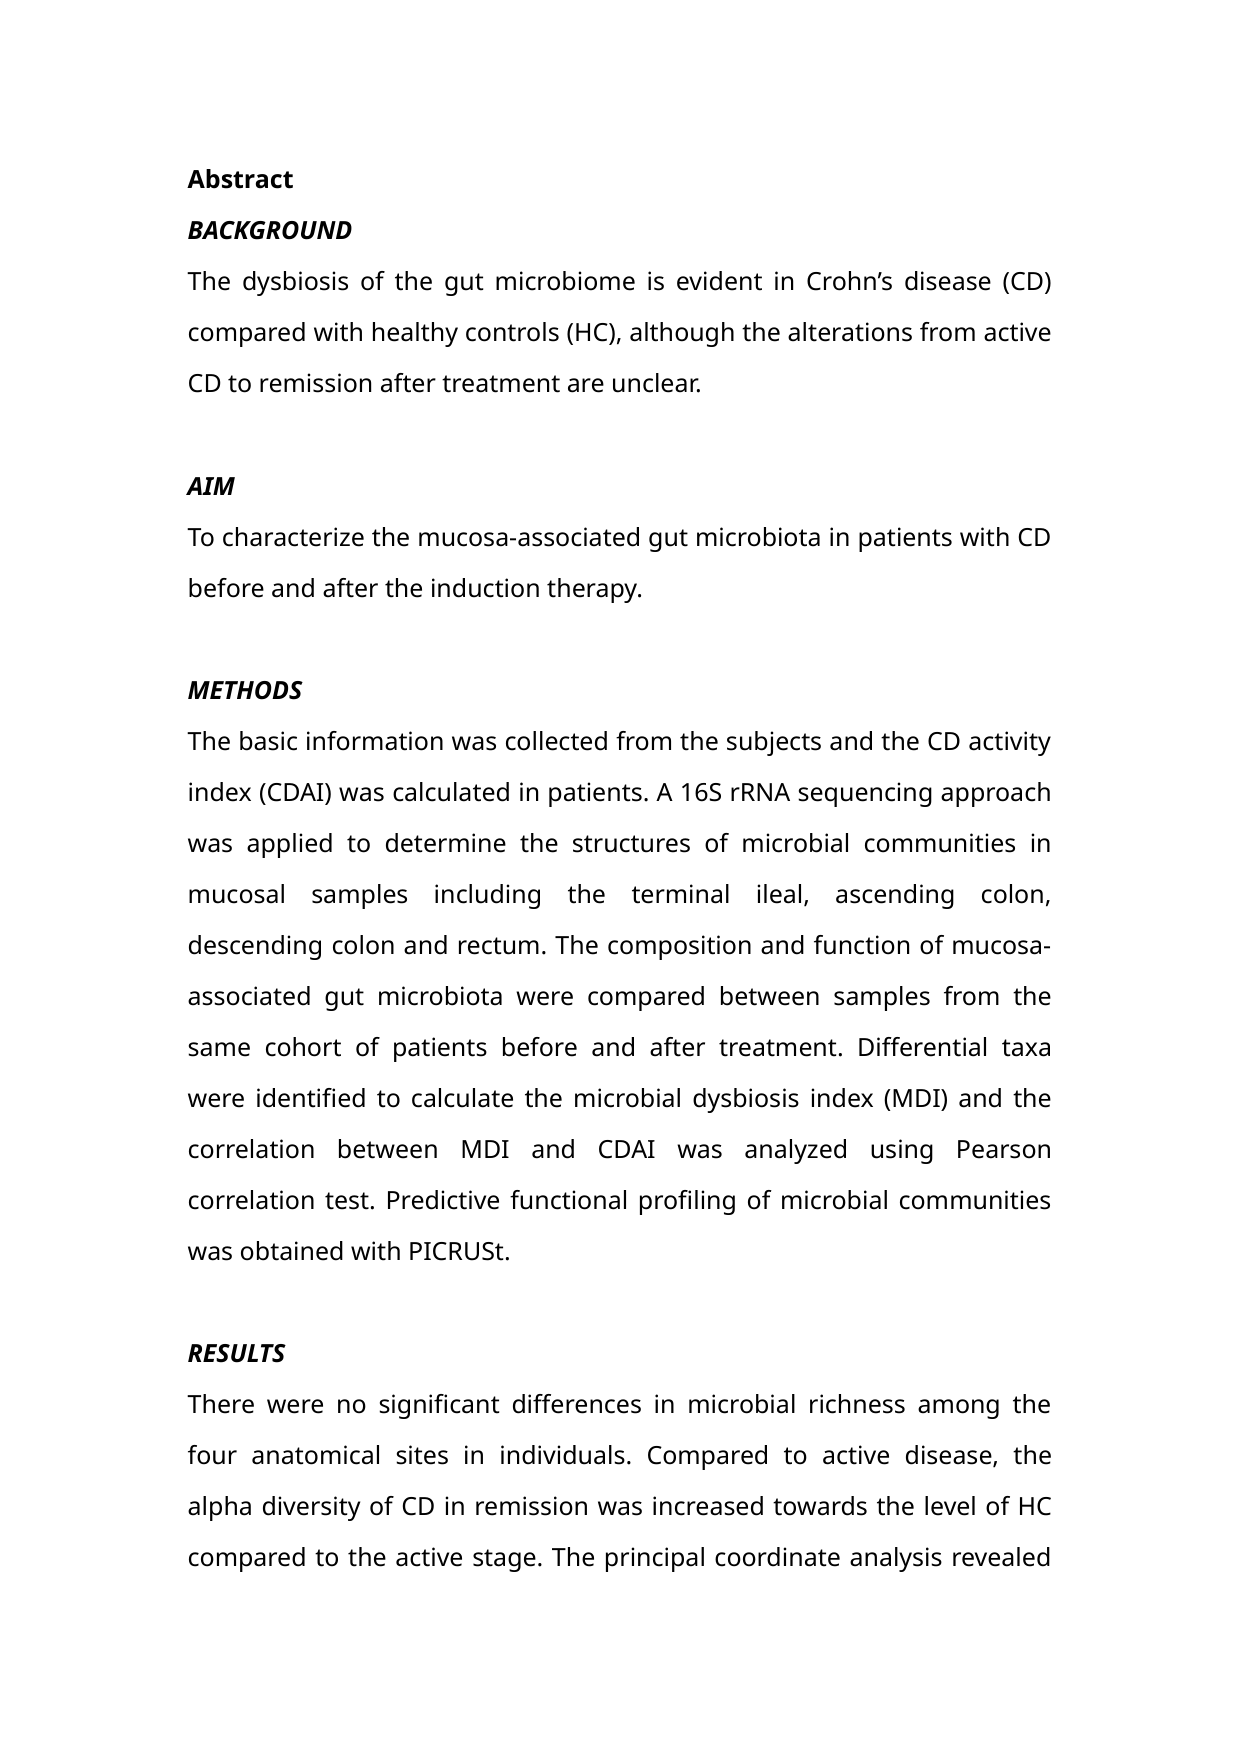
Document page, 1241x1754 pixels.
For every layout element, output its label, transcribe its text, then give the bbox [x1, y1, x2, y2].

text METHODS [187, 672, 1053, 706]
text The basic information was collected from the subjects and the CD activity index (CDAI) was calculated in patients. A 16S rRNA sequencing approach was applied to determine the structures of microbial communities in mucosal samples including the terminal ileal, ascending colon, descending colon and rectum. The composition and function of mucosa-associated gut microbiota were compared between samples from the same cohort of patients before and after treatment. Differential taxa were identified to calculate the microbial dysbiosis index (MDI) and the correlation between MDI and CDAI was analyzed using Pearson correlation test. Predictive functional profiling of microbial communities was obtained with PICRUSt. [187, 723, 1053, 1268]
text AIM [187, 468, 1053, 502]
text RESULTS [187, 1336, 1053, 1370]
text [187, 1387, 1053, 1574]
text BACKGROUND [187, 213, 1053, 247]
text Abstract [187, 162, 1053, 196]
text To characterize the mucosa-associated gut microbiota in patients with CD before and after the induction therapy. [187, 519, 1053, 604]
text The dysbiosis of the gut microbiome is evident in Crohn’s disease (CD) compared with healthy controls (HC), although the alterations from active CD to remission after treatment are unclear. [187, 264, 1053, 400]
